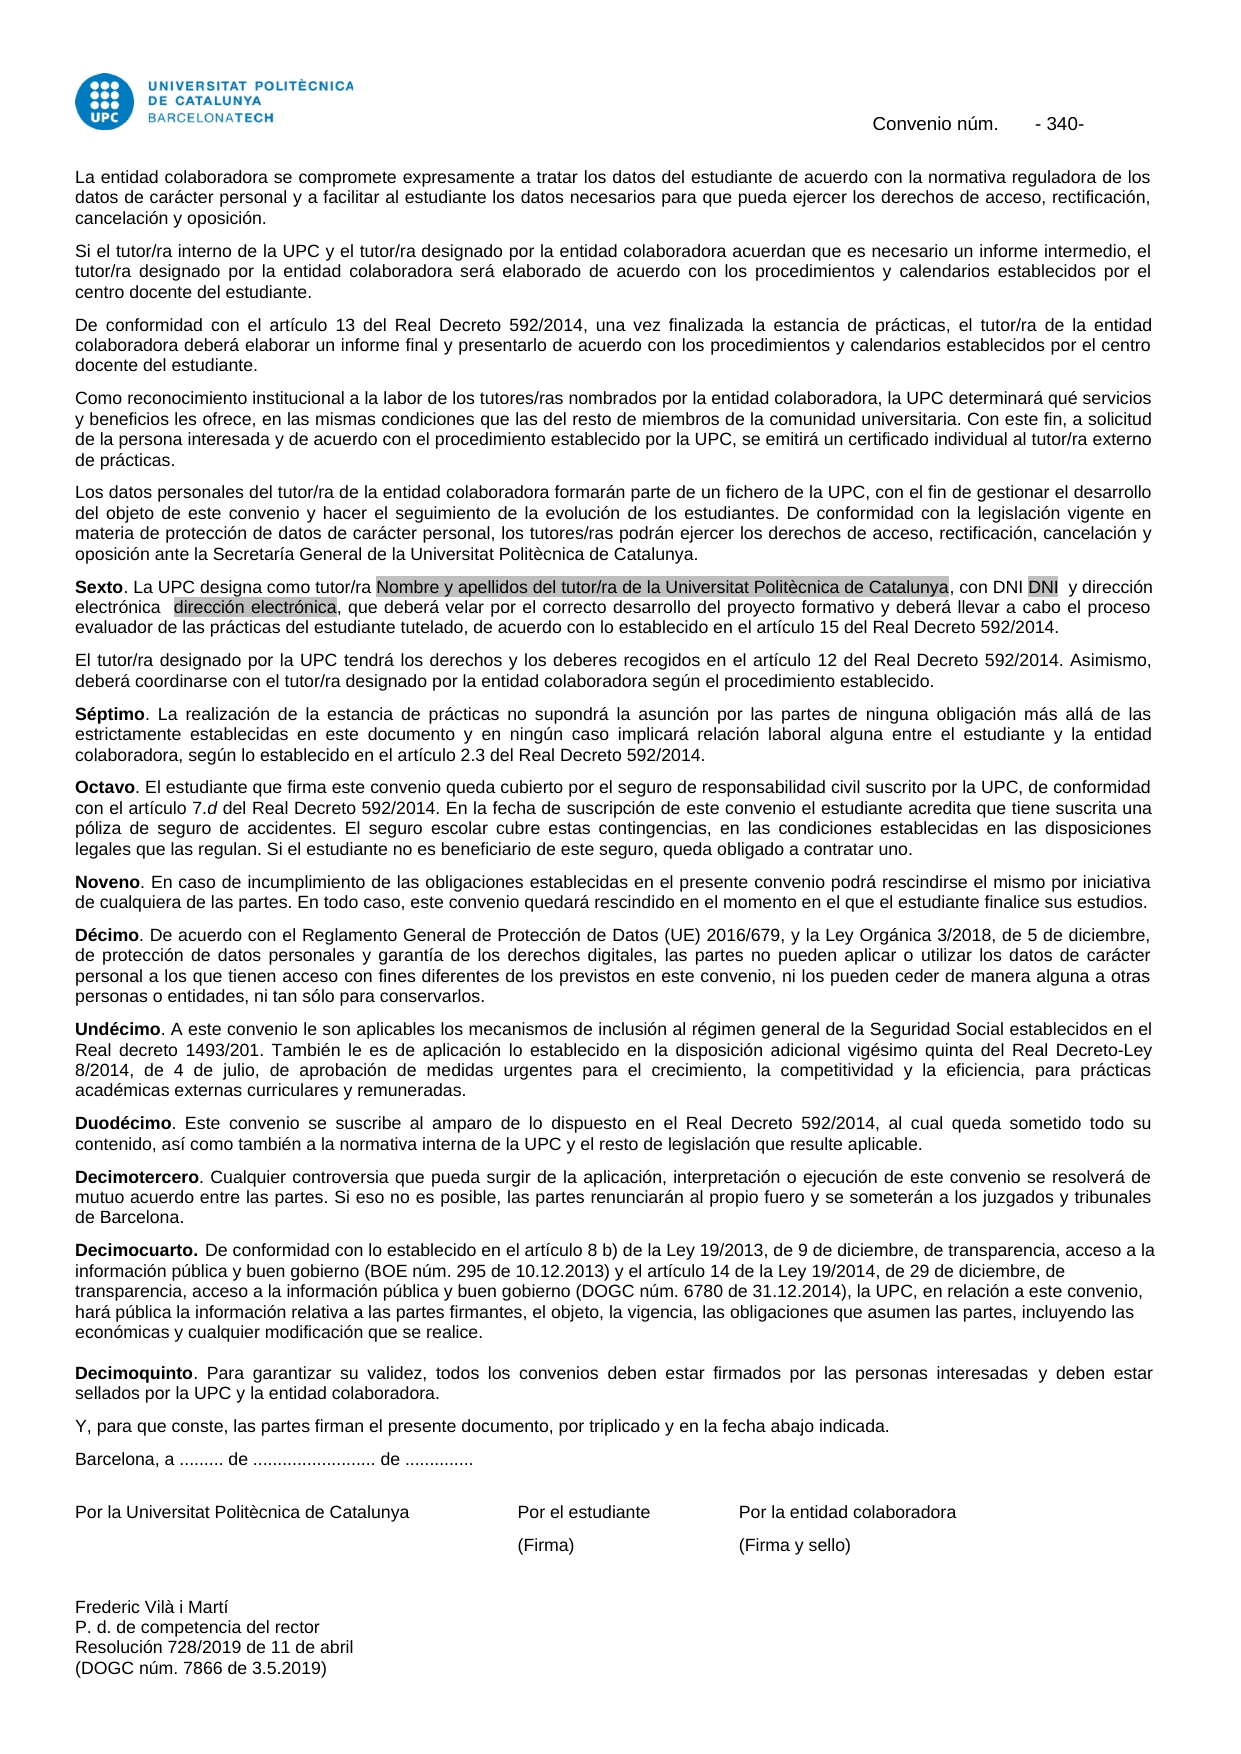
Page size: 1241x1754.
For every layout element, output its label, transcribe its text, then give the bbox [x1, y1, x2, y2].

text Y, para que conste, las partes firman el presente documento, por triplicado y en la fecha abajo indicada. [75, 1416, 1165, 1436]
text Sexto. La UPC designa como tutor/ra Nombre y apellidos del tutor/ra de la Universitat Politècnica de Catalunya, con DNI DNI y dirección electrónica dirección electrónica, que deberá velar por el correcto desarrollo del proyecto formativo y deberá llevar a cabo el proceso evaluador de las prácticas del estudiante tutelado, de acuerdo con lo establecido en el artículo 15 del Real Decreto 592/2014. [75, 576, 1153, 638]
text De conformidad con el artículo 13 del Real Decreto 592/2014, una vez finalizada la estancia de prácticas, el tutor/ra de la entidad colaboradora deberá elaborar un informe final y presentarlo de acuerdo con los procedimientos y calendarios establecidos por el centro docente del estudiante. [75, 314, 1153, 376]
text (Firma) (Firma y sello) [444, 1535, 1165, 1556]
text Séptimo. La realización de la estancia de prácticas no supondrá la asunción por las partes de ninguna obligación más allá de las estrictamente establecidas en este documento y en ningún caso implicará relación laboral alguna entre el estudiante y la entidad colaboradora, según lo establecido en el artículo 2.3 del Real Decreto 592/2014. [75, 703, 1153, 765]
text Como reconocimiento institucional a la labor de los tutores/ras nombrados por la entidad colaboradora, la UPC determinará qué servicios y beneficios les ofrece, en las mismas condiciones que las del resto de miembros de la comunidad universitaria. Con este fin, a solicitud de la persona interesada y de acuerdo con el procedimiento establecido por la UPC, se emitirá un certificado individual al tutor/ra externo de prácticas. [75, 388, 1153, 470]
text Décimo. De acuerdo con el Reglamento General de Protección de Datos (UE) 2016/679, y la Ley Orgánica 3/2018, de 5 de diciembre, de protección de datos personales y garantía de los derechos digitales, las partes no pueden aplicar o utilizar los datos de carácter personal a los que tienen acceso con fines diferentes de los previstos en este convenio, ni los pueden ceder de manera alguna a otras personas o entidades, ni tan sólo para conservarlos. [75, 925, 1153, 1006]
text Decimocuarto. De conformidad con lo establecido en el artículo 8 b) de la Ley 19/2013, de 9 de diciembre, de transparencia, acceso a la información pública y buen gobierno (BOE núm. 295 de 10.12.2013) y el artículo 14 de la Ley 19/2014, de 29 de diciembre, de transparencia, acceso a la información pública y buen gobierno (DOGC núm. 6780 de 31.12.2014), la UPC, en relación a este convenio, hará pública la información relativa a las partes firmantes, el objeto, la vigencia, las obligaciones que asumen las partes, incluyendo las económicas y cualquier modificación que se realice. [75, 1240, 1165, 1342]
picture [75, 73, 354, 130]
text Duodécimo. Este convenio se suscribe al amparo de lo dispuesto en el Real Decreto 592/2014, al cual queda sometido todo su contenido, así como también a la normativa interna de la UPC y el resto de legislación que resulte aplicable. [75, 1113, 1153, 1154]
text Octavo. El estudiante que firma este convenio queda cubierto por el seguro de responsabilidad civil suscrito por la UPC, de conformidad con el artículo 7.d del Real Decreto 592/2014. En la fecha de suscripción de este convenio el estudiante acredita que tiene suscrita una póliza de seguro de accidentes. El seguro escolar cubre estas contingencias, en las condiciones establecidas en las disposiciones legales que las regulan. Si el estudiante no es beneficiario de este seguro, queda obligado a contratar uno. [75, 777, 1153, 859]
text Undécimo. A este convenio le son aplicables los mecanismos de inclusión al régimen general de la Seguridad Social establecidos en el Real decreto 1493/201. También le es de aplicación lo establecido en la disposición adicional vigésimo quinta del Real Decreto-Ley 8/2014, de 4 de julio, de aprobación de medidas urgentes para el crecimiento, la competitividad y la eficiencia, para prácticas académicas externas curriculares y remuneradas. [75, 1019, 1153, 1101]
text La entidad colaboradora se compromete expresamente a tratar los datos del estudiante de acuerdo con la normativa reguladora de los datos de carácter personal y a facilitar al estudiante los datos necesarios para que pueda ejercer los derechos de acceso, rectificación, cancelación y oposición. [75, 167, 1153, 228]
text Decimoquinto. Para garantizar su validez, todos los convenios deben estar firmados por las personas interesadas ​​y deben estar sellados por la UPC y la entidad colaboradora. [75, 1363, 1153, 1403]
picture [81, 94, 89, 103]
text (DOGC núm. 7866 de 3.5.2019) [75, 1658, 1165, 1678]
text P. d. de competencia del rector [75, 1617, 1165, 1637]
text Si el tutor/ra interno de la UPC y el tutor/ra designado por la entidad colaboradora acuerdan que es necesario un informe intermedio, el tutor/ra designado por la entidad colaboradora será elaborado de acuerdo con los procedimientos y calendarios establecidos por el centro docente del estudiante. [75, 241, 1153, 302]
text El tutor/ra designado por la UPC tendrá los derechos y los deberes recogidos en el artículo 12 del Real Decreto 592/2014. Asimismo, deberá coordinarse con el tutor/ra designado por la entidad colaboradora según el procedimiento establecido. [75, 650, 1153, 691]
text Noveno. En caso de incumplimiento de las obligaciones establecidas en el presente convenio podrá rescindirse el mismo por iniciativa de cualquiera de las partes. En todo caso, este convenio quedará rescindido en el momento en el que el estudiante finalice sus estudios. [75, 871, 1153, 912]
text Por la Universitat Politècnica de Catalunya Por el estudiante Por la entidad colaboradora [75, 1502, 1165, 1523]
text Decimotercero. Cualquier controversia que pueda surgir de la aplicación, interpretación o ejecución de este convenio se resolverá de mutuo acuerdo entre las partes. Si eso no es posible, las partes renunciarán al propio fuero y se someterán a los juzgados y tribunales de Barcelona. [75, 1166, 1153, 1228]
text Frederic Vilà i Martí [75, 1596, 1165, 1617]
text Barcelona, a ......... de ......................... de .............. [75, 1449, 1165, 1469]
text Los datos personales del tutor/ra de la entidad colaboradora formarán parte de un fichero de la UPC, con el fin de gestionar el desarrollo del objeto de este convenio y hacer el seguimiento de la evolución de los estudiantes. De conformidad con la legislación vigente en materia de protección de datos de carácter personal, los tutores/ras podrán ejercer los derechos de acceso, rectificación, cancelación y oposición ante la Secretaría General de la Universitat Politècnica de Catalunya. [75, 482, 1153, 564]
text Resolución 728/2019 de 11 de abril [75, 1637, 1165, 1658]
